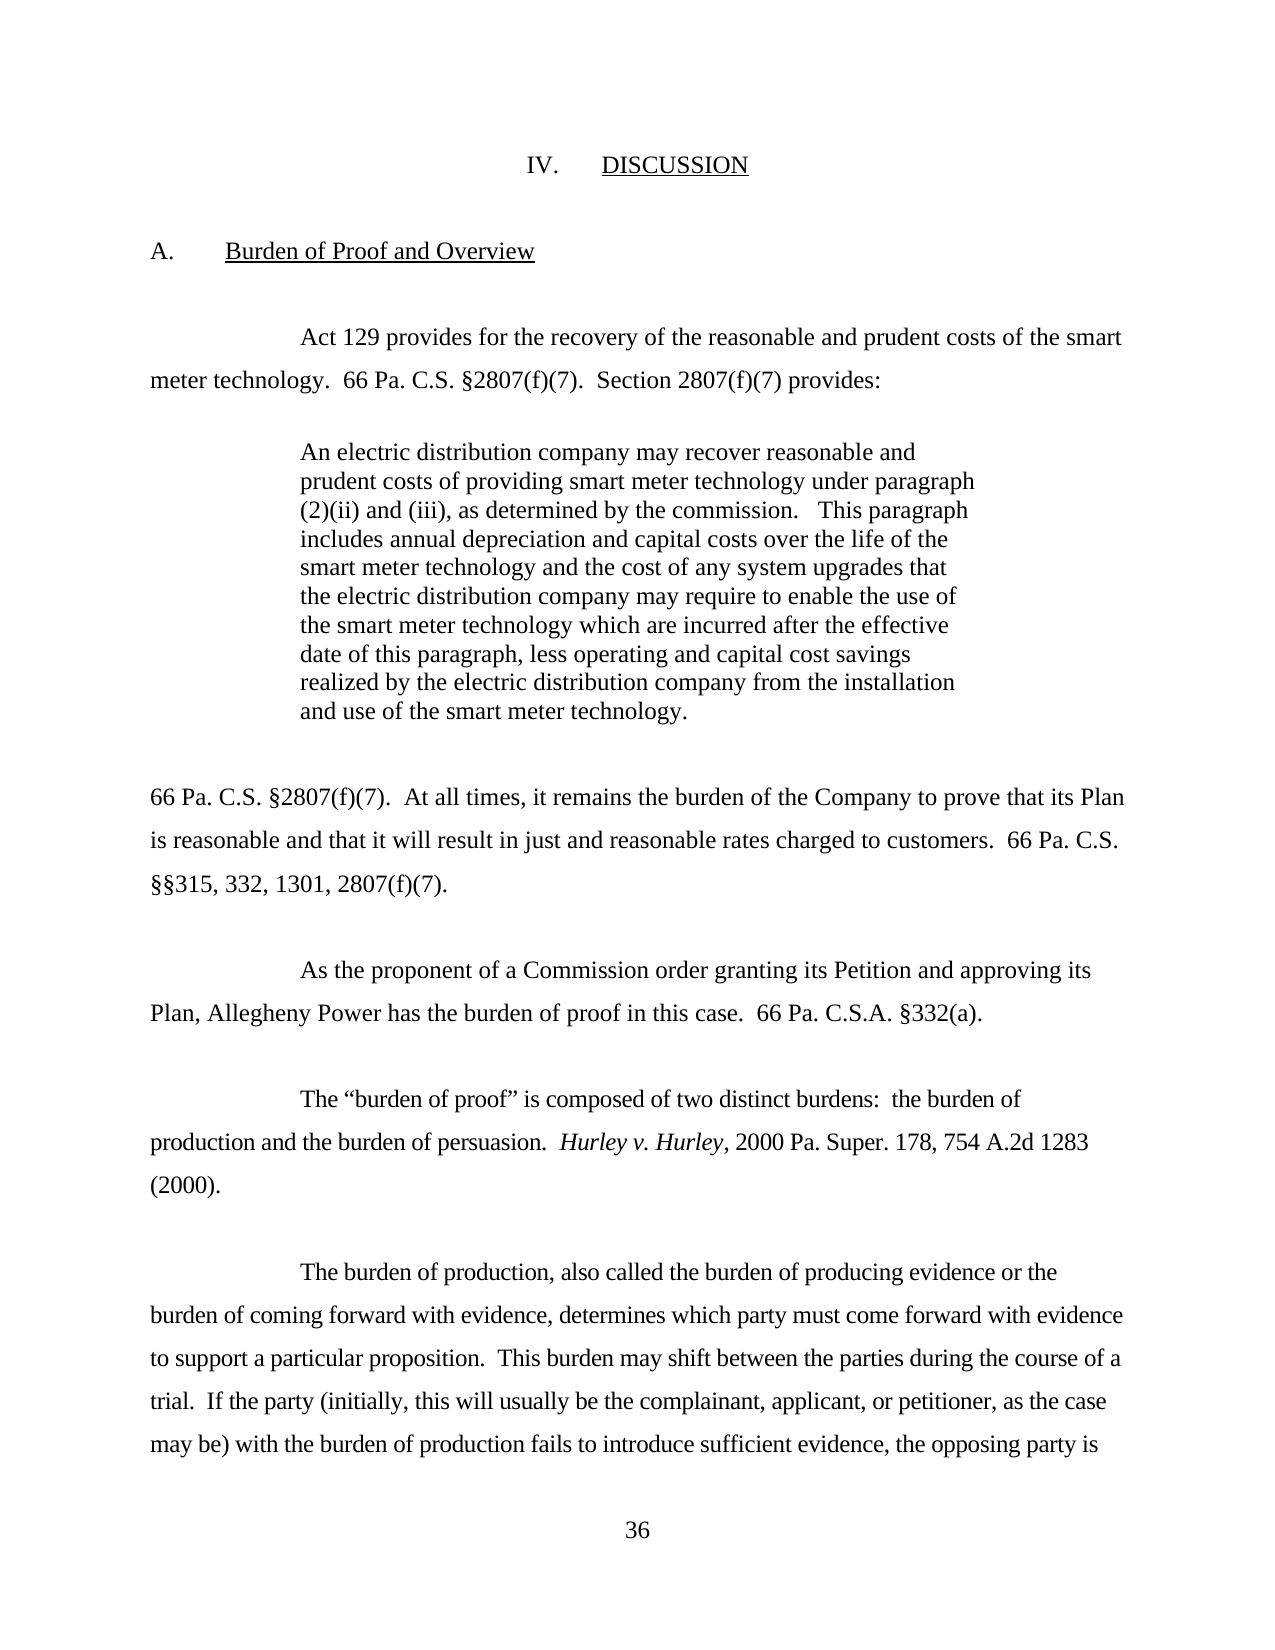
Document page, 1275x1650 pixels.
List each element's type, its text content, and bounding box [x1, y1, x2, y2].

text A. Burden of Proof and Overview [150, 236, 1125, 265]
text The “burden of proof” is composed of two distinct burdens: the burden of production and the burden of persuasion. Hurley v. Hurley, 2000 Pa. Super. 178, 754 A.2d 1283 (2000). [150, 1084, 1125, 1199]
text 66 Pa. C.S. §2807(f)(7). At all times, it remains the burden of the Company to prove that its Plan is reasonable and that it will result in just and reasonable rates charged to customers. 66 Pa. C.S. §§315, 332, 1301, 2807(f)(7). [150, 782, 1125, 897]
text IV. DISCUSSION [150, 150, 1125, 179]
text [150, 1257, 1125, 1458]
text As the proponent of a Commission order granting its Petition and approving its Plan, Allegheny Power has the burden of proof in this case. 66 Pa. C.S.A. §332(a). [150, 955, 1125, 1027]
text Act 129 provides for the recovery of the reasonable and prudent costs of the smart meter technology. 66 Pa. C.S. §2807(f)(7). Section 2807(f)(7) provides: [150, 322, 1125, 394]
text An electric distribution company may recover reasonable and prudent costs of providing smart meter technology under paragraph (2)(ii) and (iii), as determined by the commission. This paragraph includes annual depreciation and capital costs over the life of the smart meter technology and the cost of any system upgrades that the electric distribution company may require to enable the use of the smart meter technology which are incurred after the effective date of this paragraph, less operating and capital cost savings realized by the electric distribution company from the installation and use of the smart meter technology. [300, 437, 975, 725]
